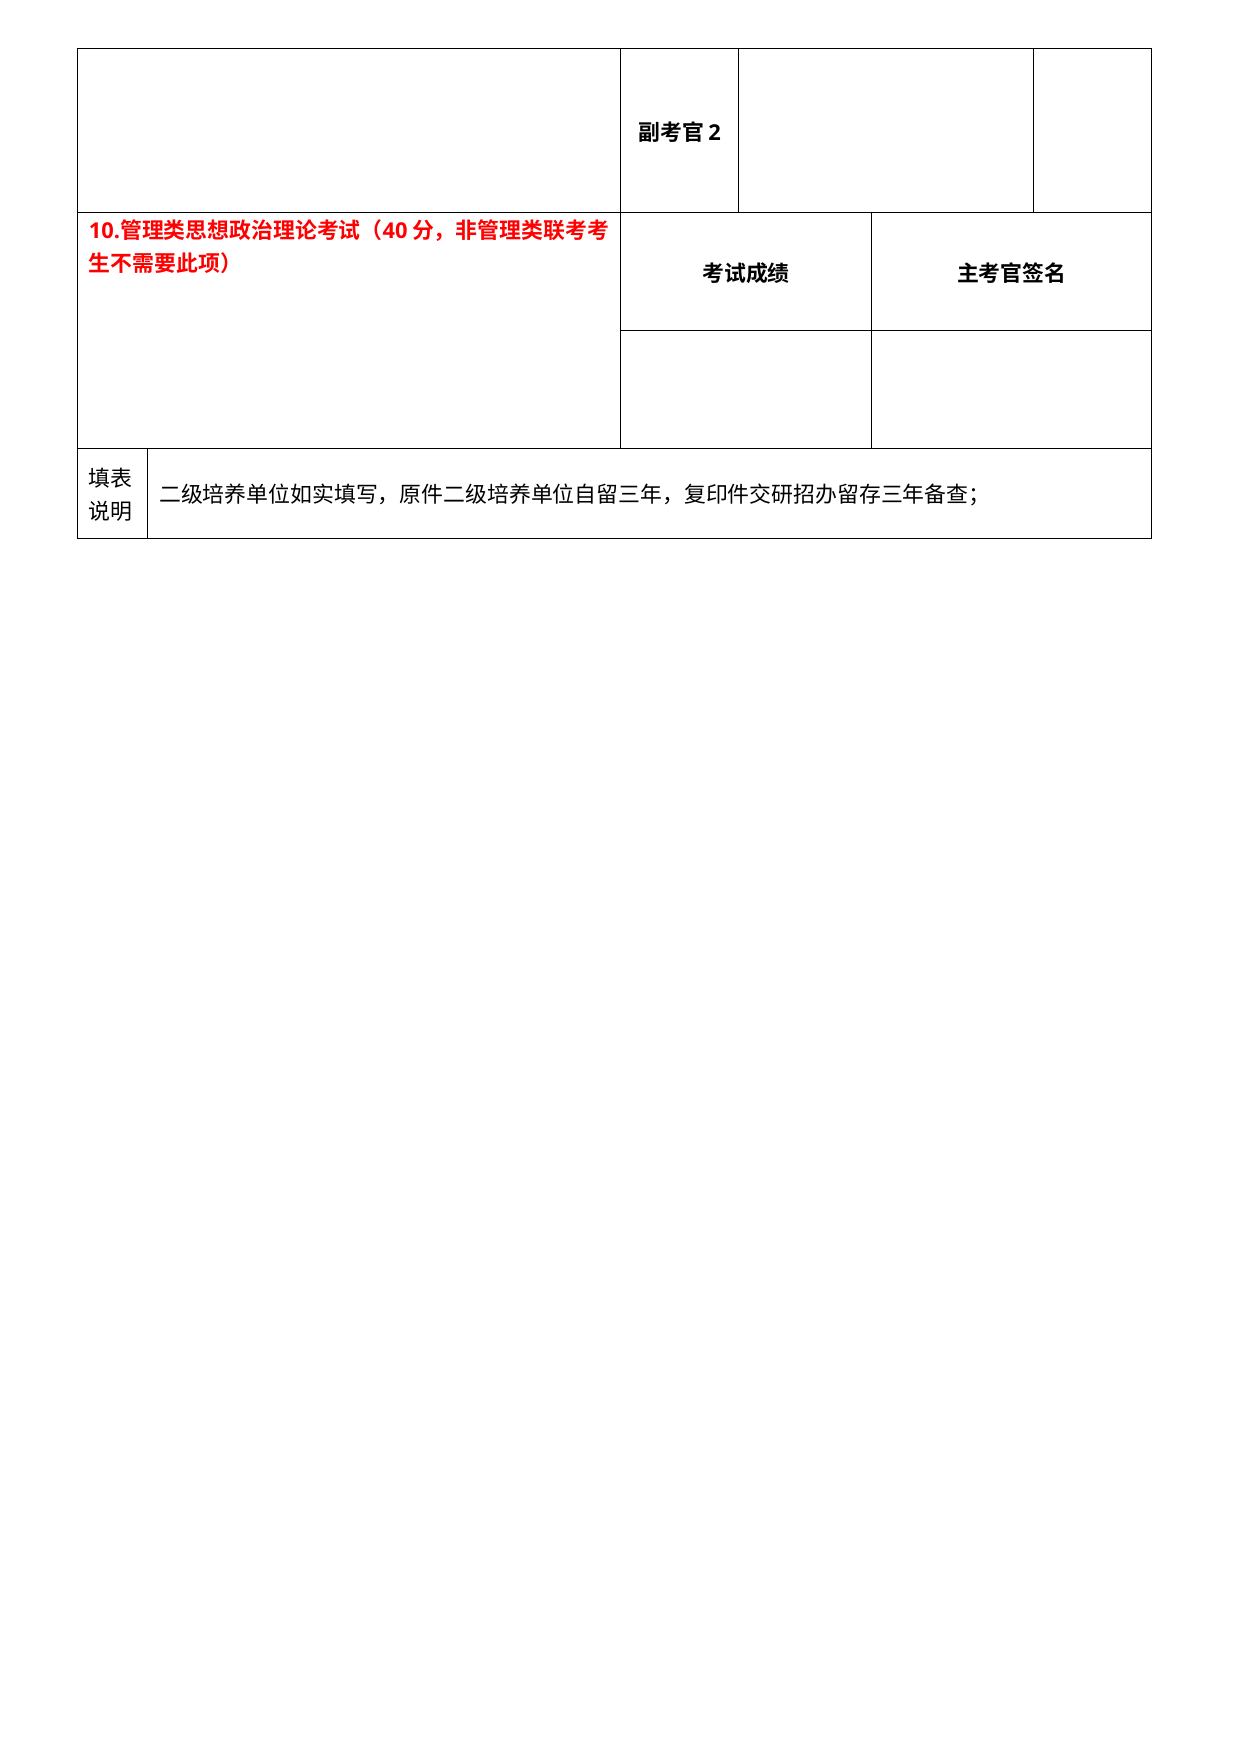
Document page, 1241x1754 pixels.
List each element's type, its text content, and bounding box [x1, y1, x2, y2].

table_cell [621, 331, 871, 448]
table_cell 10.管理类思想政治理论考试（40分，非管理类联考考生不需要此项） [78, 213, 620, 448]
table_cell 副考官2 [621, 49, 738, 212]
table_cell 考试成绩 [621, 213, 871, 330]
table_cell 填表 说明 [78, 449, 147, 538]
table_cell [739, 49, 1033, 212]
table_cell [1034, 49, 1151, 212]
table_cell [872, 331, 1151, 448]
table_cell 主考官签名 [872, 213, 1151, 330]
table_cell 二级培养单位如实填写，原件二级培养单位自留三年，复印件交研招办留存三年备查； [148, 449, 1151, 538]
